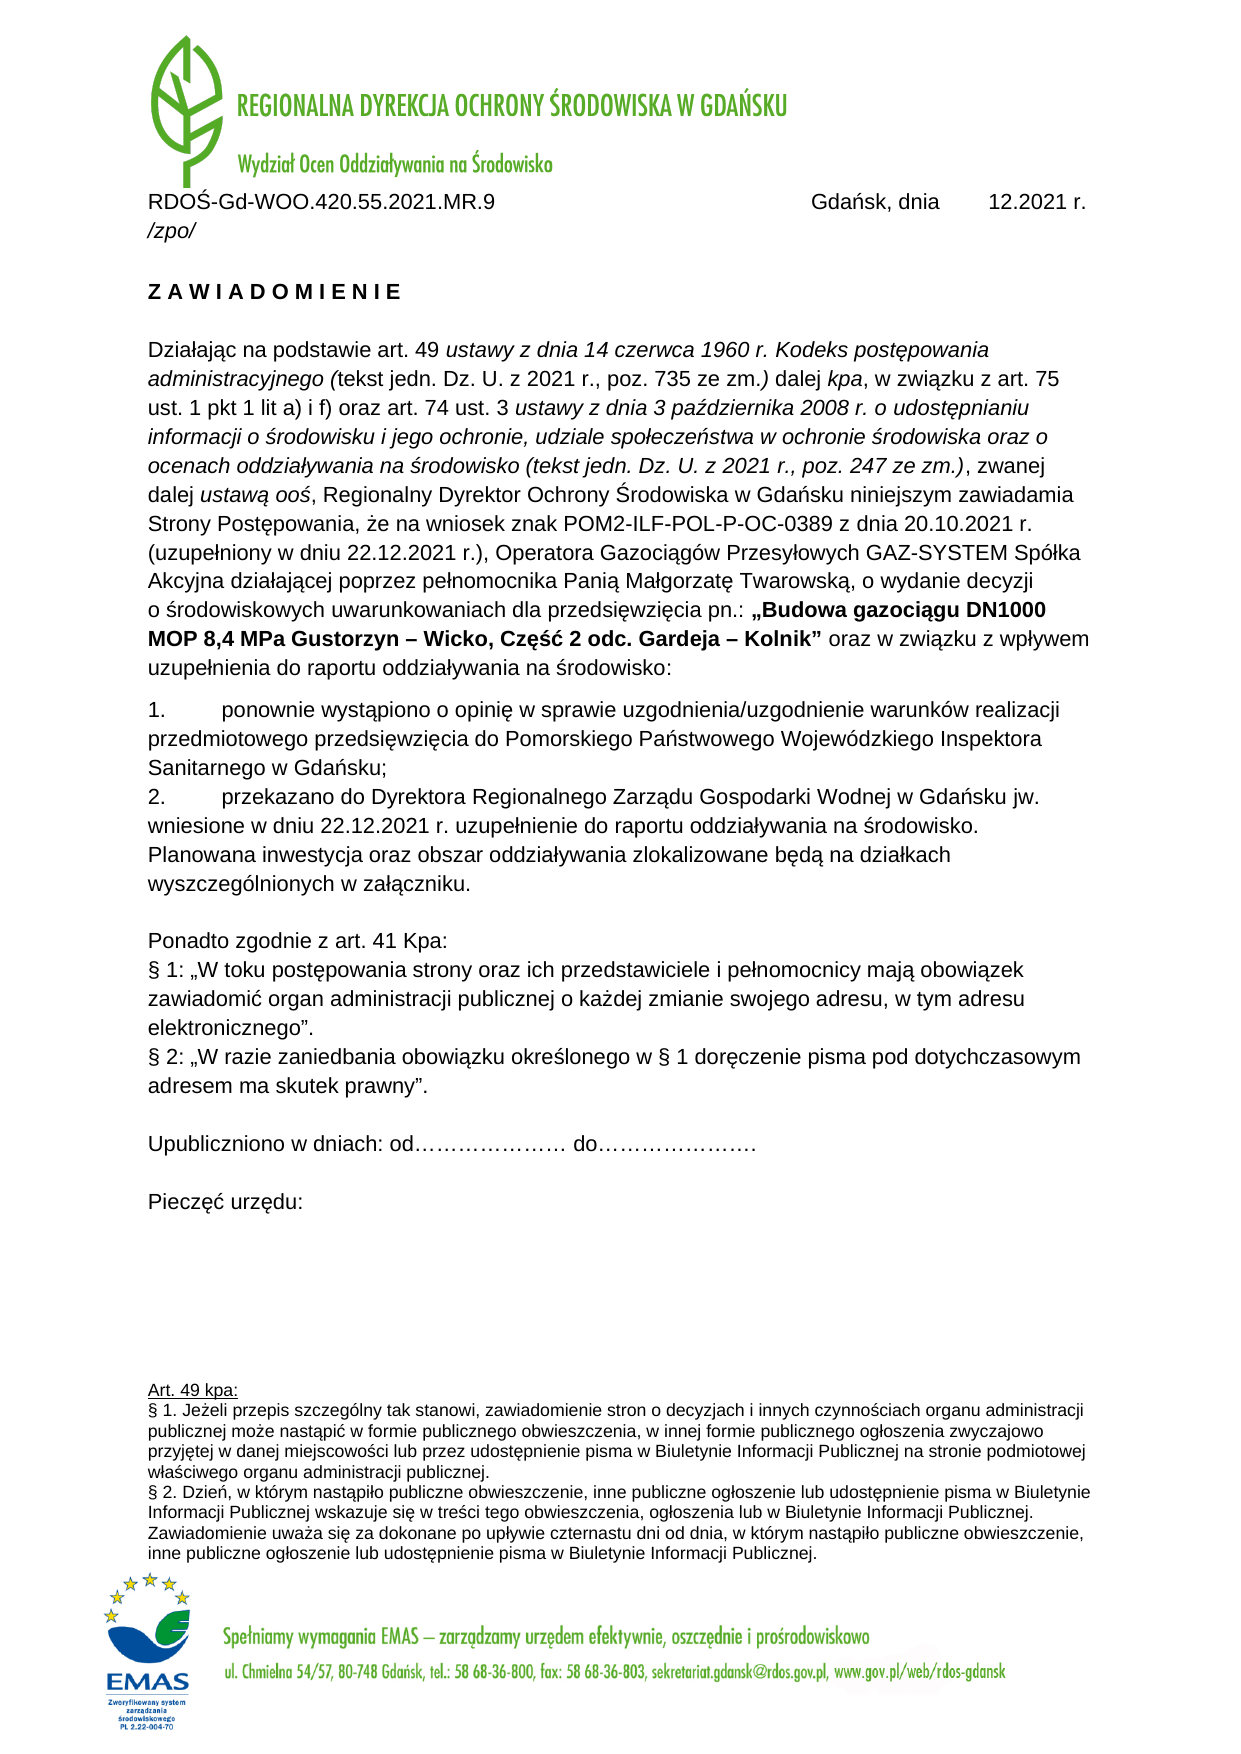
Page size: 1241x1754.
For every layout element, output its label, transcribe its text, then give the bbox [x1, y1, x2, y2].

text Upubliczniono w dniach: od………………… do…………………. [148, 1131, 1093, 1156]
text § 1: „W toku postępowania strony oraz ich przedstawiciele i pełnomocnicy mają obowiązek zawiadomić organ administracji publicznej o każdej zmianie swojego adresu, w tym adresu elektronicznego”. [148, 957, 1093, 1040]
text Pieczęć urzędu: [148, 1189, 1093, 1214]
text Działając na podstawie art. 49 ustawy z dnia 14 czerwca 1960 r. Kodeks postępowania administracyjnego (tekst jedn. Dz. U. z 2021 r., poz. 735 ze zm.) dalej kpa, w związku z art. 75 ust. 1 pkt 1 lit a) i f) oraz art. 74 ust. 3 ustawy z dnia 3 października 2008 r. o udostępnianiu informacji o środowisku i jego ochronie, udziale społeczeństwa w ochronie środowiska oraz o ocenach oddziaływania na środowisko (tekst jedn. Dz. U. z 2021 r., poz. 247 ze zm.), zwanej dalej ustawą ooś, Regionalny Dyrektor Ochrony Środowiska w Gdańsku niniejszym zawiadamia Strony Postępowania, że na wniosek znak POM2-ILF-POL-P-OC-0389 z dnia 20.10.2021 r. (uzupełniony w dniu 22.12.2021 r.), Operatora Gazociągów Przesyłowych GAZ-SYSTEM Spółka Akcyjna działającej poprzez pełnomocnika Panią Małgorzatę Twarowską, o wydanie decyzji o środowiskowych uwarunkowaniach dla przedsięwzięcia pn.: „Budowa gazociągu DN1000 MOP 8,4 MPa Gustorzyn – Wicko, Część 2 odc. Gardeja – Kolnik” oraz w związku z wpływem uzupełnienia do raportu oddziaływania na środowisko: [148, 337, 1093, 680]
list ponownie wystąpiono o opinię w sprawie uzgodnienia/uzgodnienie warunków realizacji przedmiotowego przedsięwzięcia do Pomorskiego Państwowego Wojewódzkiego Inspektora Sanitarnego w Gdańsku; [148, 697, 1093, 780]
text § 2. Dzień, w którym nastąpiło publiczne obwieszczenie, inne publiczne ogłoszenie lub udostępnienie pisma w Biuletynie Informacji Publicznej wskazuje się w treści tego obwieszczenia, ogłoszenia lub w Biuletynie Informacji Publicznej. Zawiadomienie uważa się za dokonane po upływie czternastu dni od dnia, w którym nastąpiło publiczne obwieszczenie, inne publiczne ogłoszenie lub udostępnienie pisma w Biuletynie Informacji Publicznej. [148, 1482, 1093, 1563]
list przekazano do Dyrektora Regionalnego Zarządu Gospodarki Wodnej w Gdańsku jw. wniesione w dniu 22.12.2021 r. uzupełnienie do raportu oddziaływania na środowisko. [148, 783, 1093, 838]
text Art. 49 kpa: [148, 1380, 1093, 1400]
text Ponadto zgodnie z art. 41 Kpa: [148, 928, 1093, 953]
text Planowana inwestycja oraz obszar oddziaływania zlokalizowane będą na działkach wyszczególnionych w załączniku. [148, 841, 1093, 896]
text /zpo/ [148, 218, 1093, 243]
text § 2: „W razie zaniedbania obowiązku określonego w § 1 doręczenie pisma pod dotychczasowym adresem ma skutek prawny”. [148, 1044, 1093, 1098]
text RDOŚ-Gd-WOO.420.55.2021.MR.9 Gdańsk, dnia 12.2021 r. [148, 189, 1093, 214]
text Z A W I A D O M I E N I E [148, 279, 1093, 304]
text § 1. Jeżeli przepis szczególny tak stanowi, zawiadomienie stron o decyzjach i innych czynnościach organu administracji publicznej może nastąpić w formie publicznego obwieszczenia, w innej formie publicznego ogłoszenia zwyczajowo przyjętej w danej miejscowości lub przez udostępnienie pisma w Biuletynie Informacji Publicznej na stronie podmiotowej właściwego organu administracji publicznej. [148, 1400, 1093, 1482]
picture [147, 35, 953, 189]
picture [103, 1572, 1047, 1732]
